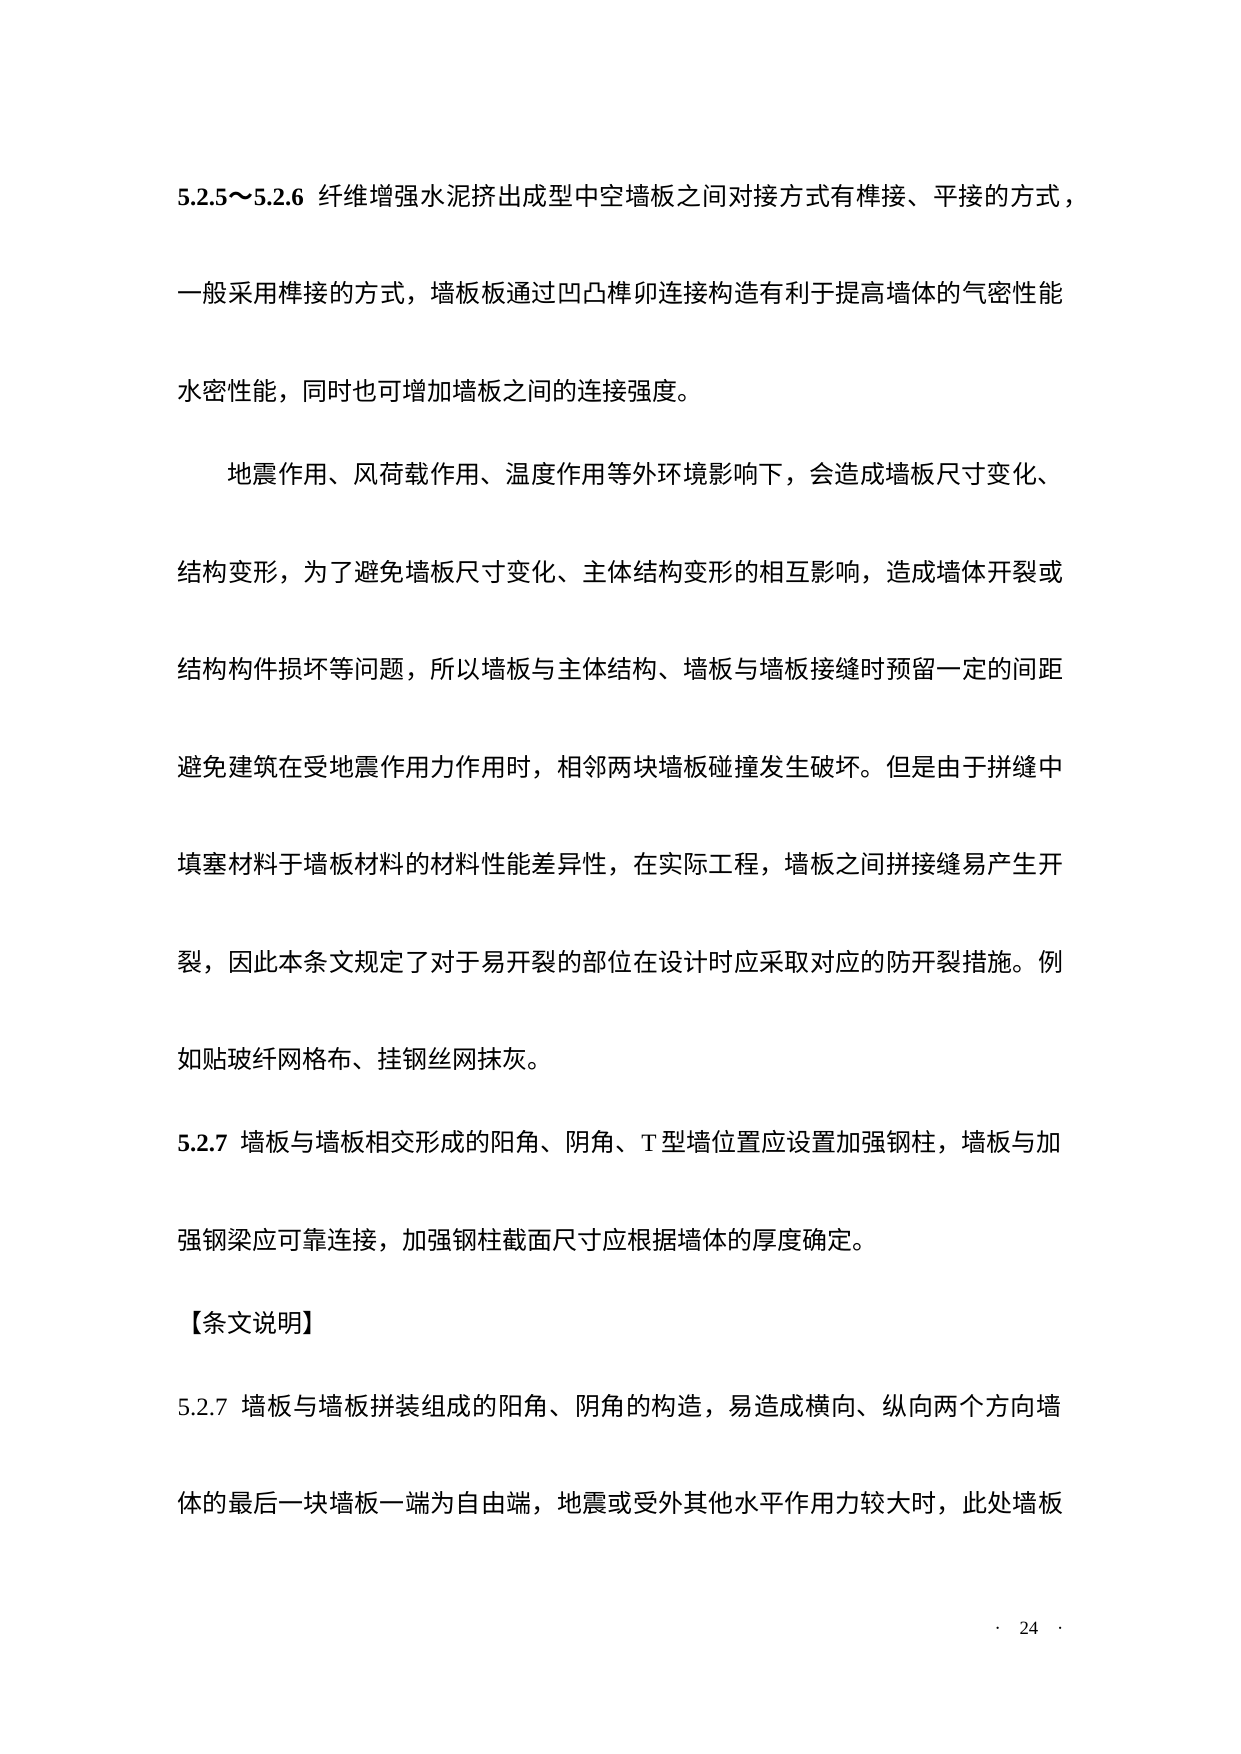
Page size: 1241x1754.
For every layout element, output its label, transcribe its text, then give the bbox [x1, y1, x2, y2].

text 5.2.7 墙板与墙板相交形成的阳角、阴角、T型墙位置应设置加强钢柱，墙板与加强钢梁应可靠连接，加强钢柱截面尺寸应根据墙体的厚度确定。 [177, 1108, 1063, 1271]
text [177, 1372, 1063, 1534]
text 【条文说明】 [177, 1289, 1063, 1354]
text 5.2.5～5.2.6 纤维增强水泥挤出成型中空墙板之间对接方式有榫接、平接的方式，一般采用榫接的方式，墙板板通过凹凸榫卯连接构造有利于提高墙体的气密性能、水密性能，同时也可增加墙板之间的连接强度。 [177, 162, 1063, 422]
text 地震作用、风荷载作用、温度作用等外环境影响下，会造成墙板尺寸变化、结构变形，为了避免墙板尺寸变化、主体结构变形的相互影响，造成墙体开裂或结构构件损坏等问题，所以墙板与主体结构、墙板与墙板接缝时预留一定的间距，避免建筑在受地震作用力作用时，相邻两块墙板碰撞发生破坏。但是由于拼缝中填塞材料于墙板材料的材料性能差异性，在实际工程，墙板之间拼接缝易产生开裂，因此本条文规定了对于易开裂的部位在设计时应采取对应的防开裂措施。例如贴玻纤网格布、挂钢丝网抹灰。 [177, 440, 1063, 1090]
